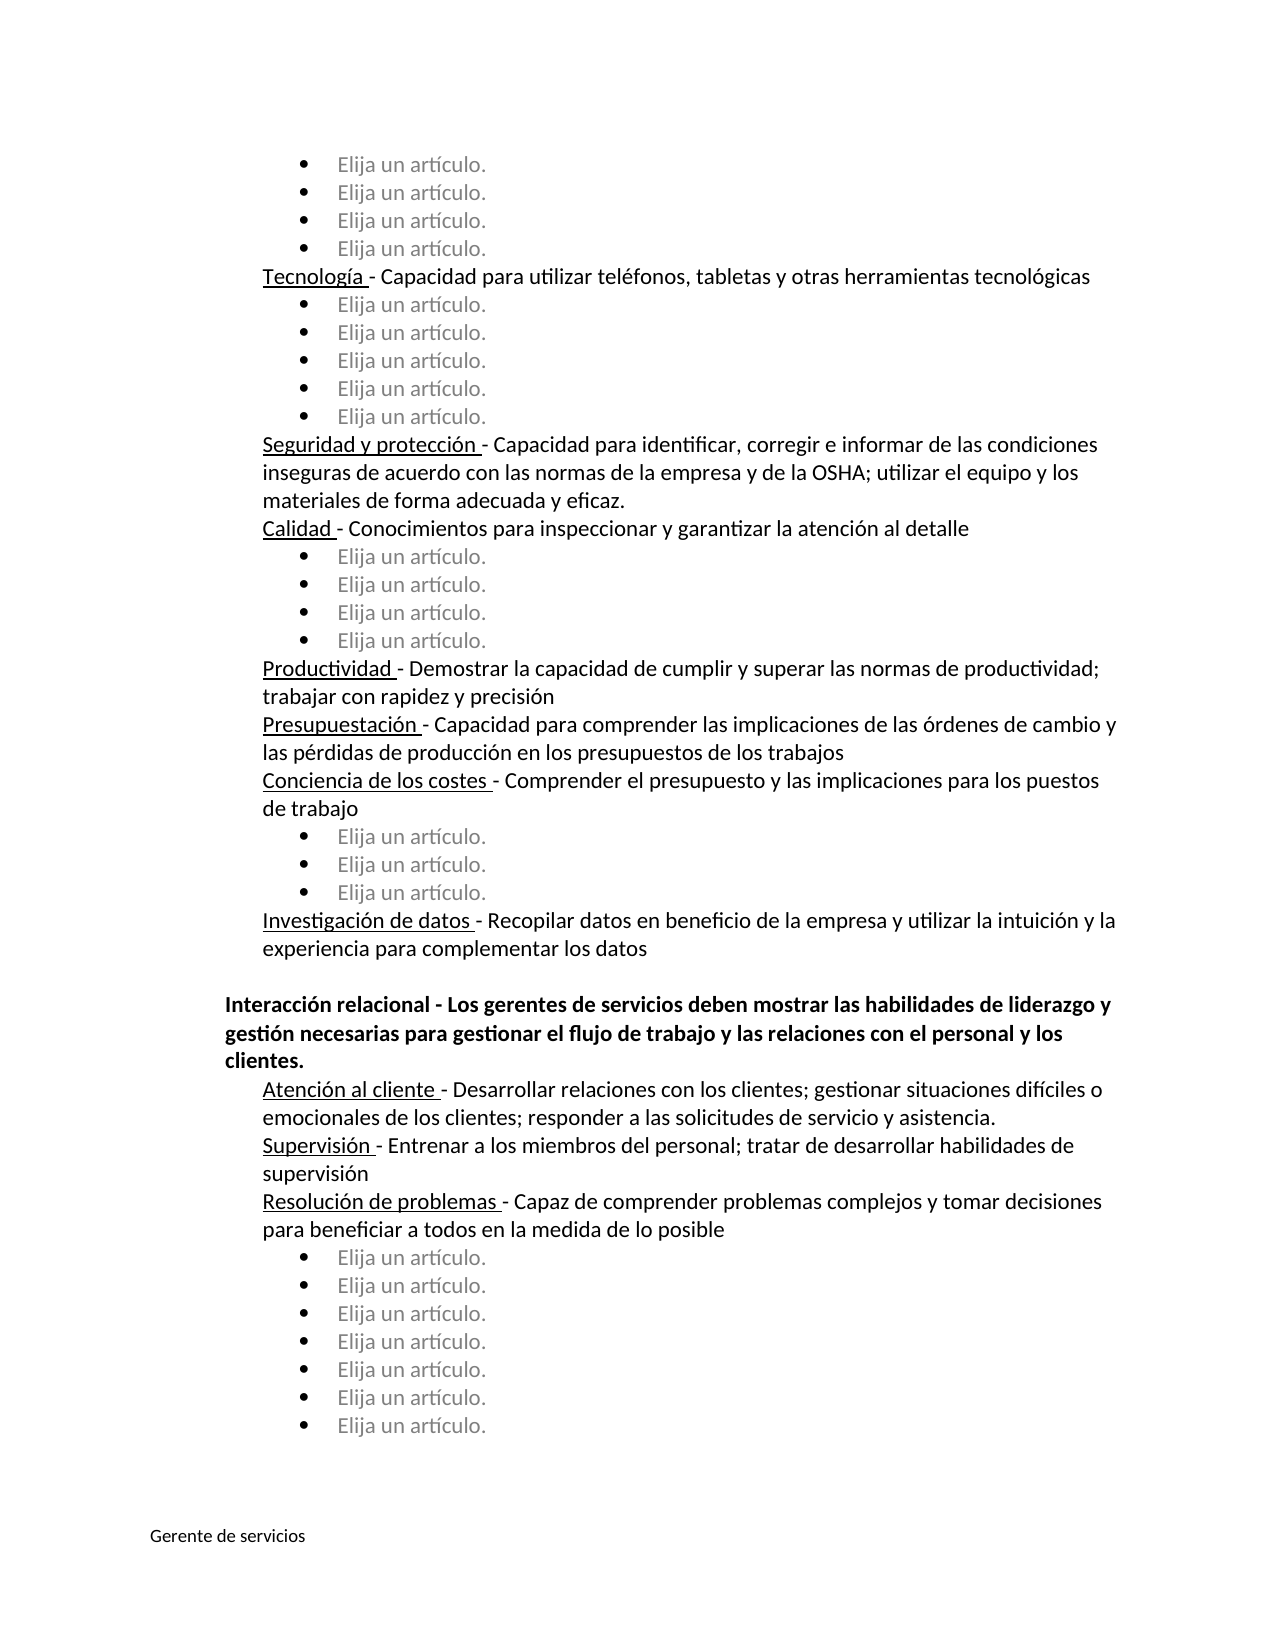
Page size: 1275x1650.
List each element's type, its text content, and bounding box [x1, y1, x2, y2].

text Presupuestación - Capacidad para comprender las implicaciones de las órdenes de cambio y las pérdidas de producción en los presupuestos de los trabajos [262, 710, 1125, 766]
text Conciencia de los costes - Comprender el presupuesto y las implicaciones para los puestos de trabajo [262, 766, 1125, 822]
text Atención al cliente - Desarrollar relaciones con los clientes; gestionar situaciones difíciles o emocionales de los clientes; responder a las solicitudes de servicio y asistencia. [262, 1075, 1125, 1131]
text Seguridad y protección - Capacidad para identificar, corregir e informar de las condiciones inseguras de acuerdo con las normas de la empresa y de la OSHA; utilizar el equipo y los materiales de forma adecuada y eficaz. [262, 430, 1125, 514]
text Supervisión - Entrenar a los miembros del personal; tratar de desarrollar habilidades de supervisión [262, 1131, 1125, 1187]
text Productividad - Demostrar la capacidad de cumplir y superar las normas de productividad; trabajar con rapidez y precisión [262, 654, 1125, 710]
text Interacción relacional - Los gerentes de servicios deben mostrar las habilidades de liderazgo y gestión necesarias para gestionar el flujo de trabajo y las relaciones con el personal y los clientes. [225, 991, 1125, 1075]
text Calidad - Conocimientos para inspeccionar y garantizar la atención al detalle [262, 514, 1125, 542]
text Resolución de problemas - Capaz de comprender problemas complejos y tomar decisiones para beneficiar a todos en la medida de lo posible [262, 1187, 1125, 1243]
text Tecnología - Capacidad para utilizar teléfonos, tabletas y otras herramientas tecnológicas [262, 262, 1125, 290]
text Investigación de datos - Recopilar datos en beneficio de la empresa y utilizar la intuición y la experiencia para complementar los datos [262, 907, 1125, 963]
